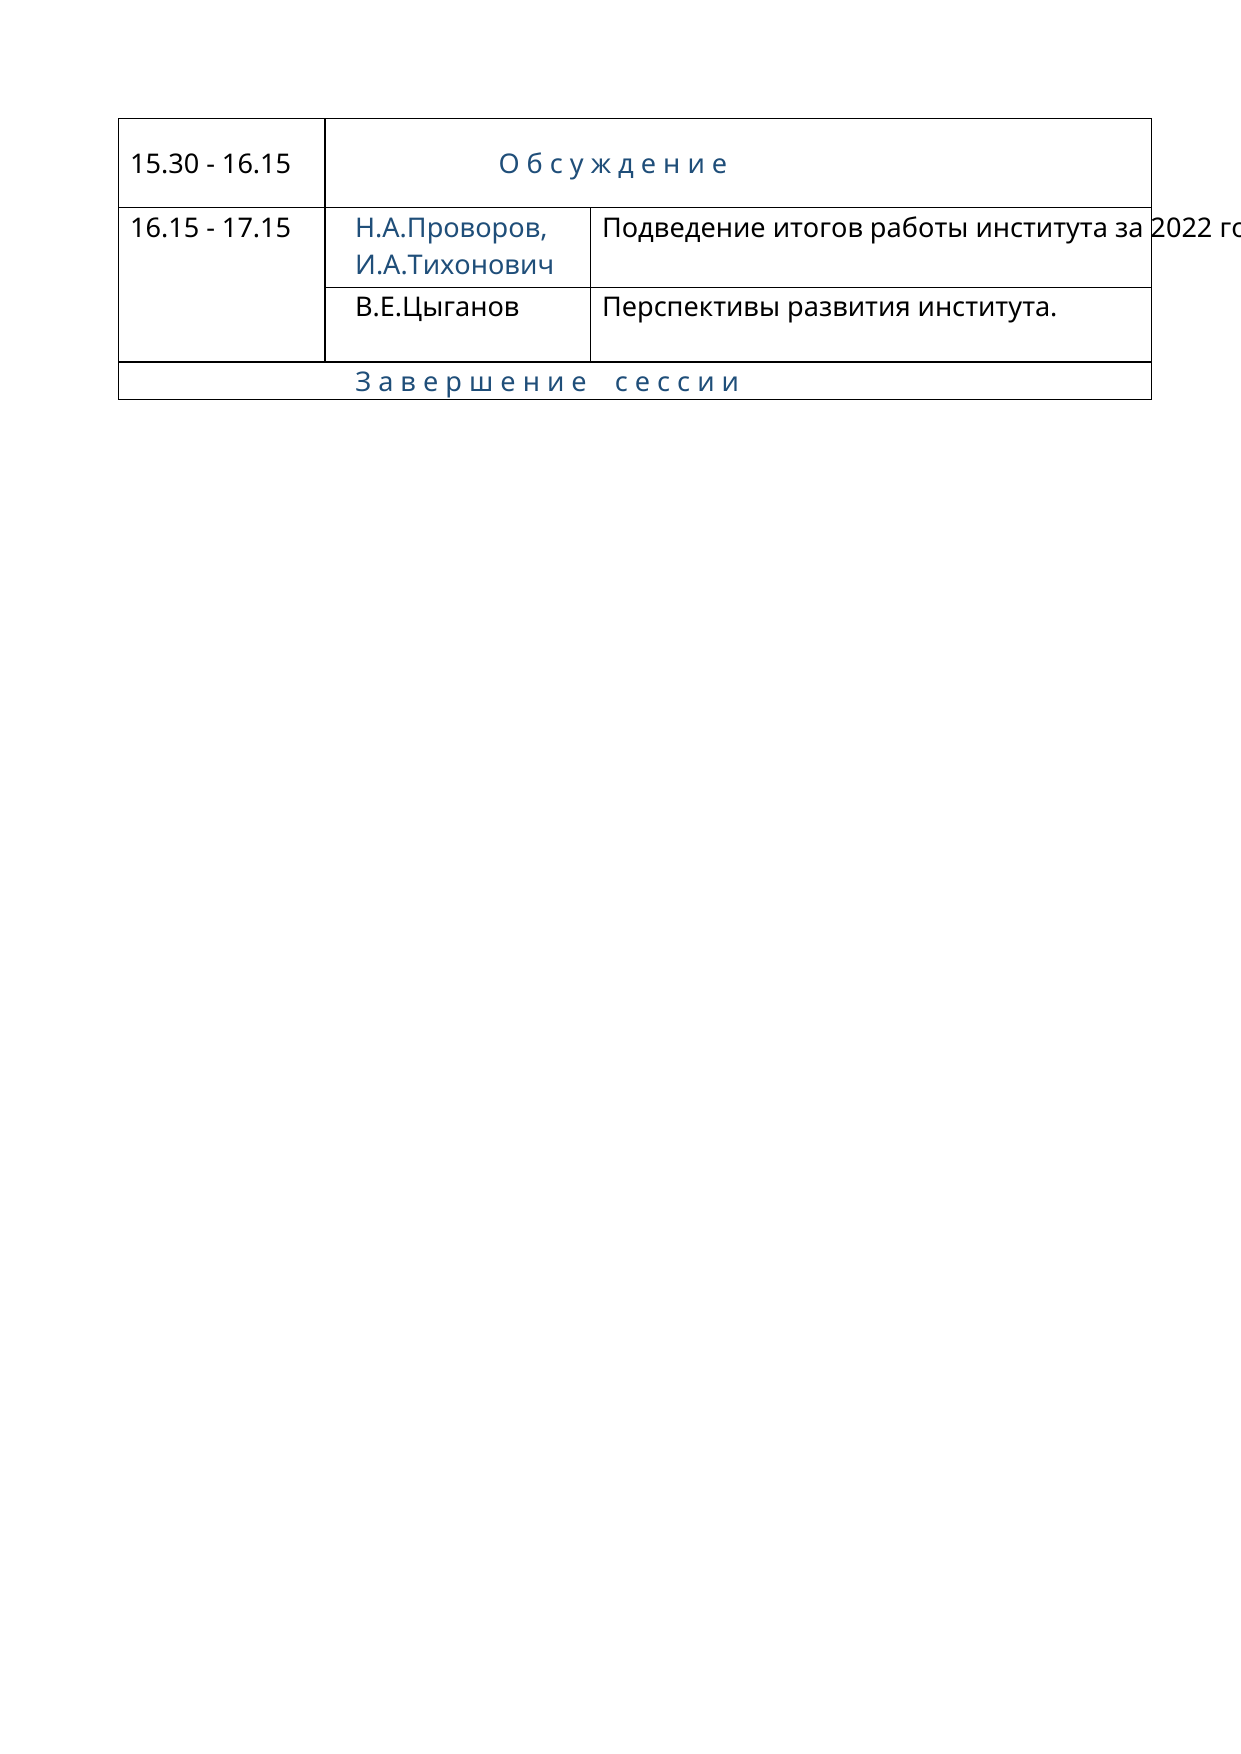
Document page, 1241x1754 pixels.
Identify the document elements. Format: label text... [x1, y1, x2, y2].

table_cell В.Е.Цыганов [326, 288, 590, 361]
table_cell 16.15 - 17.15 [119, 208, 324, 361]
table_cell 15.30 - 16.15 [119, 119, 324, 207]
table_cell Подведение итогов работы института за 2022 год. [591, 208, 1151, 287]
table_cell Н.А.Проворов, И.А.Тихонович [326, 208, 590, 287]
table_cell О б с у ж д е н и е [326, 119, 1151, 207]
table_cell З а в е р ш е н и е с е с с и и [119, 363, 1151, 399]
table_cell Перспективы развития института. [591, 288, 1151, 361]
